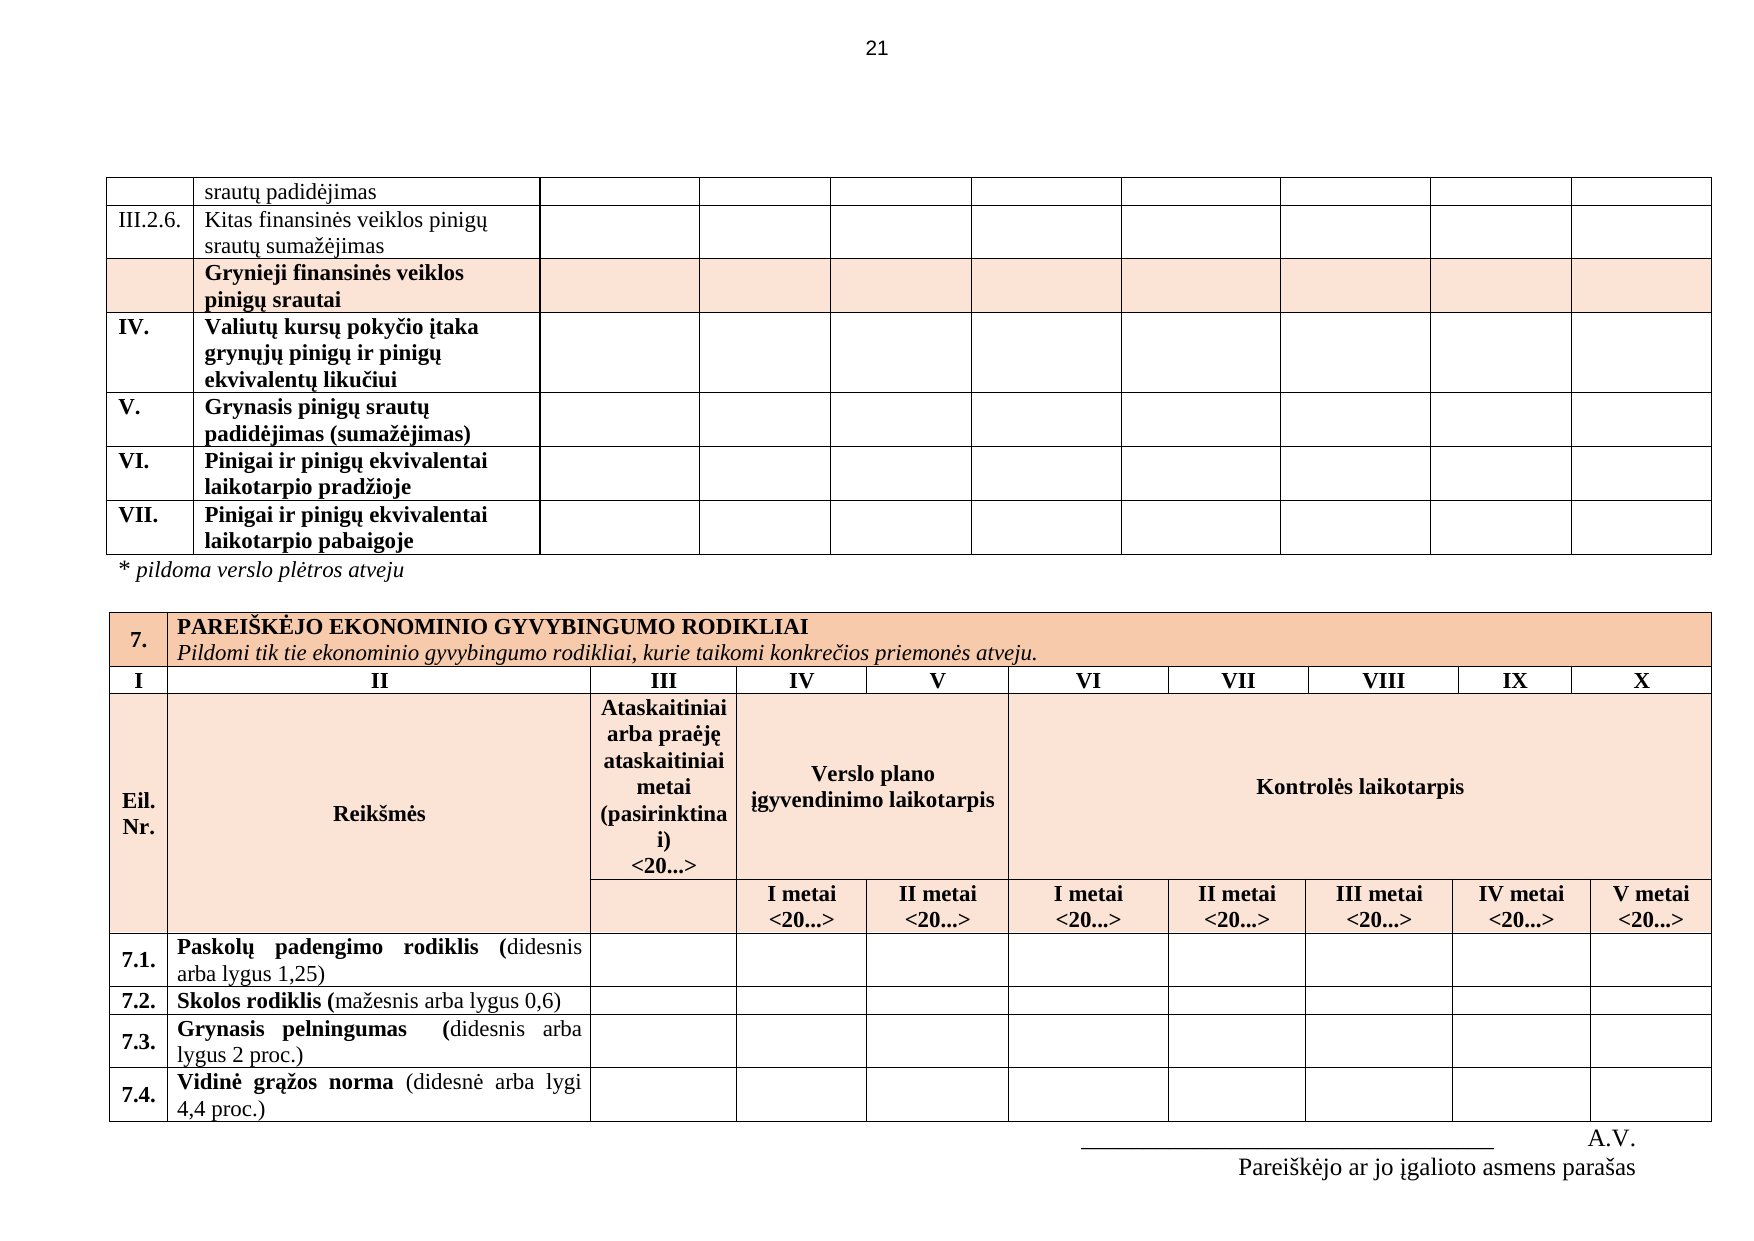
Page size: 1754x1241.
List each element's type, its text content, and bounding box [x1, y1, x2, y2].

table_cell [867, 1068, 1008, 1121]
text * pildoma verslo plėtros atveju [118, 555, 1636, 583]
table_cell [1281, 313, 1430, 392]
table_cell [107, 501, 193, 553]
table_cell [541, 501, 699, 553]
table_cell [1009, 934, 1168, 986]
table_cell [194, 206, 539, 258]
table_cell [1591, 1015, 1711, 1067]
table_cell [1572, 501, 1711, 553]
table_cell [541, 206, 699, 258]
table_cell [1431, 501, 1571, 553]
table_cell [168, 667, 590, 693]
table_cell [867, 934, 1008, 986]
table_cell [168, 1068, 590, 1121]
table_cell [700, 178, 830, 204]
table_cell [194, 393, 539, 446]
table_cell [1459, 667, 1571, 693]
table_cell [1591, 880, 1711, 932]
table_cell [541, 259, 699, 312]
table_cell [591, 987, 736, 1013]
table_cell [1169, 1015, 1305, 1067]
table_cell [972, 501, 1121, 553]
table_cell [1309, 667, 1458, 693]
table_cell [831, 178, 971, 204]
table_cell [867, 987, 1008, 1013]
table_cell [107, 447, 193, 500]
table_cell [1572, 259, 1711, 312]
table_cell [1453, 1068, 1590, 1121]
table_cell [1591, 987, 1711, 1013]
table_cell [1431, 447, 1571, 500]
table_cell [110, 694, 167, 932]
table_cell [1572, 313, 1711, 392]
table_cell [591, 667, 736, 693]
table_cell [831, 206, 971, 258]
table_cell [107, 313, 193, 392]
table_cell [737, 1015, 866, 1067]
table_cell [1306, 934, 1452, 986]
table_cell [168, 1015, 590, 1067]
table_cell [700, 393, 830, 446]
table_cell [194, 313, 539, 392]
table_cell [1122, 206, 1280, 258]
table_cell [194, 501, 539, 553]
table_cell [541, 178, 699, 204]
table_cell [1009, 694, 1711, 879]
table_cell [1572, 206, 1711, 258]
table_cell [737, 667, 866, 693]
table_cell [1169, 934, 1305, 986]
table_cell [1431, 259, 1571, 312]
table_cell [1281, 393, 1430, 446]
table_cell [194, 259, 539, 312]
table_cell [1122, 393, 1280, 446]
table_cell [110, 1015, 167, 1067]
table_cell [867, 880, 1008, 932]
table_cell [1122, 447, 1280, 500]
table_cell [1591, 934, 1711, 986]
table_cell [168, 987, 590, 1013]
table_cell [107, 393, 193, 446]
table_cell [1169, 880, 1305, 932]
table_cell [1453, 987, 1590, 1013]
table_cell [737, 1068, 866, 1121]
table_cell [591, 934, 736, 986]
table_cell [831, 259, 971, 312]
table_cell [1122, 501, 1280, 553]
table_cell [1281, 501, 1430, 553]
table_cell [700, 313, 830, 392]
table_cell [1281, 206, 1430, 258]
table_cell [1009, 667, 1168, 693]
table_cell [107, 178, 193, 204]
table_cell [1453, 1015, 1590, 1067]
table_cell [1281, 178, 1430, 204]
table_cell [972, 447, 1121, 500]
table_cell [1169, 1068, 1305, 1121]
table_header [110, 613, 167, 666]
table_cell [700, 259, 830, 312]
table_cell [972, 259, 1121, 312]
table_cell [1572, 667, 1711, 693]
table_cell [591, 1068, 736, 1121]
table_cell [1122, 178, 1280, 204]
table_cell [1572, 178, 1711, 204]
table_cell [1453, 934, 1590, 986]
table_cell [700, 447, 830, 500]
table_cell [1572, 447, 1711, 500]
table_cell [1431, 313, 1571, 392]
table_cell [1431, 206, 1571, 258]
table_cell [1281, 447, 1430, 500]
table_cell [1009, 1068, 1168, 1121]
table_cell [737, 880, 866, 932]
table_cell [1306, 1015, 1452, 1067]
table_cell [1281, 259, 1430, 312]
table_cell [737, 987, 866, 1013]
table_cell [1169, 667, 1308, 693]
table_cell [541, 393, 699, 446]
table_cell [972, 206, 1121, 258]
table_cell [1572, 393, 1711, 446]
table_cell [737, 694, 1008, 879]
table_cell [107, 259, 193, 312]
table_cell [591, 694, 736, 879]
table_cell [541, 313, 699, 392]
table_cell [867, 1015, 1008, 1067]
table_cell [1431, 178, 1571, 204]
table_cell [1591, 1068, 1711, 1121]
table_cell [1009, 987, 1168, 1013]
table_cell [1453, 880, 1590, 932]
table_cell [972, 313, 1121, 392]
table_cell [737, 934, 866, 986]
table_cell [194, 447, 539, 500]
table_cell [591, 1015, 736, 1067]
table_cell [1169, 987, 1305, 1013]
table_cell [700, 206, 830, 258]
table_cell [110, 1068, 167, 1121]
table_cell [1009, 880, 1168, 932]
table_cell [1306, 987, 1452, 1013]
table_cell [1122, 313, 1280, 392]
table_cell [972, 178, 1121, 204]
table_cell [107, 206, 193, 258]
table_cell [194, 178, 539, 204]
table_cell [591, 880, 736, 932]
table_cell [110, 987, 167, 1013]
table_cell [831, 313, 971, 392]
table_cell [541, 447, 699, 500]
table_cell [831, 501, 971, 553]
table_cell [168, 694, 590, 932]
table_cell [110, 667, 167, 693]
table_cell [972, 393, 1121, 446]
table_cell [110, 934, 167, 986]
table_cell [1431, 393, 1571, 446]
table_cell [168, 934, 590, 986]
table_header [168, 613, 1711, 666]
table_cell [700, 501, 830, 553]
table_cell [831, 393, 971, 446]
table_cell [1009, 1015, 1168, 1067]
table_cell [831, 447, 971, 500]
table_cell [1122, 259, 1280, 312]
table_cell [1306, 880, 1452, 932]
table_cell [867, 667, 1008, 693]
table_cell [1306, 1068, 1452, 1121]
